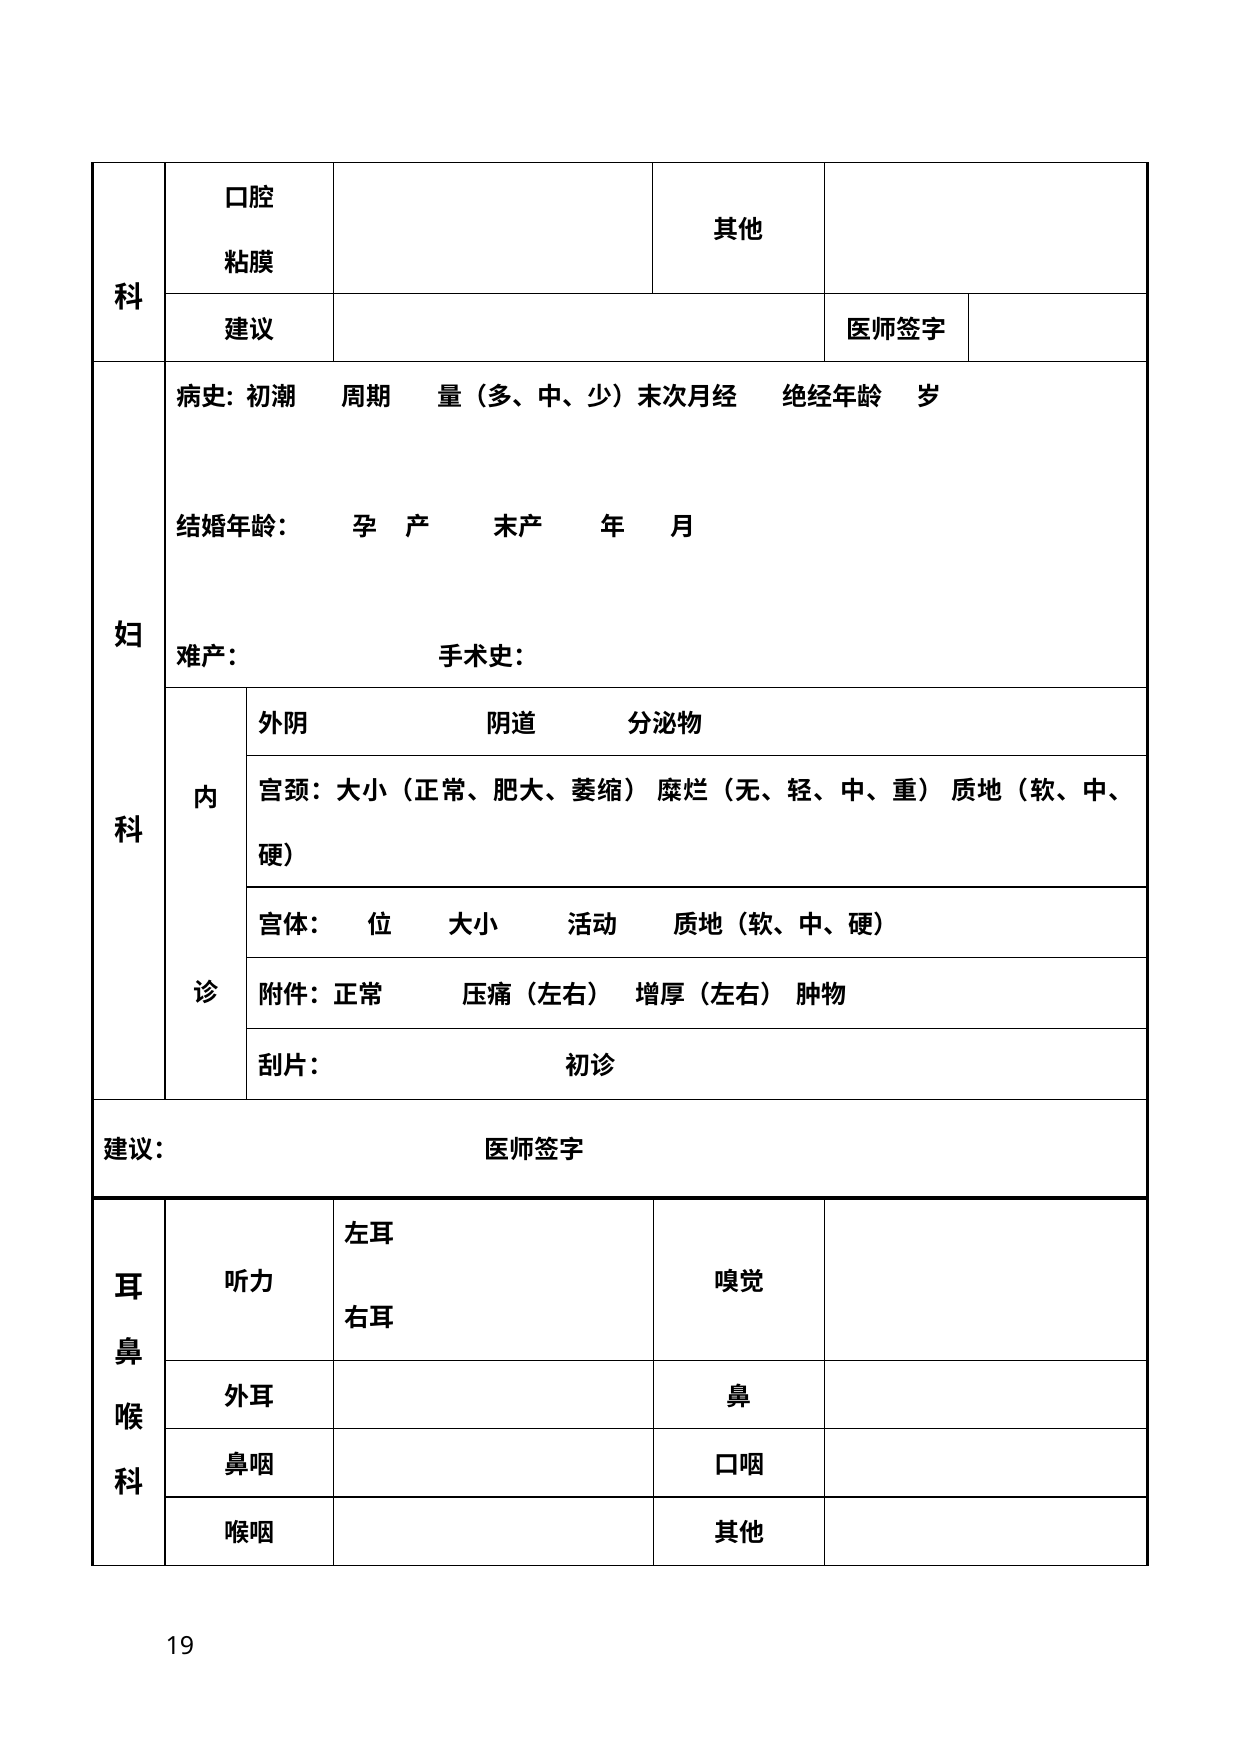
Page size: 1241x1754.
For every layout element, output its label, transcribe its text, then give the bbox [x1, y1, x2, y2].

table_cell 宫颈：大小（正常、肥大、萎缩） 糜烂（无、轻、中、重） 质地（软、中、硬） [247, 756, 1146, 886]
table_cell 鼻 [654, 1361, 824, 1428]
table_cell [969, 294, 1146, 361]
table_cell [334, 1361, 653, 1428]
table_cell 口腔 粘膜 [166, 163, 333, 293]
table_cell 宫体： 位 大小 活动 质地（软、中、硬） [247, 888, 1146, 957]
table_cell [334, 163, 652, 293]
table_cell [825, 1429, 1146, 1496]
table_cell 刮片： 初诊 [247, 1029, 1146, 1099]
table_cell 阴道 分泌物 [355, 688, 1146, 755]
table_cell 其他 [654, 1498, 824, 1564]
table_cell 病史: 初潮 周期 量（多、中、少）末次月经 绝经年龄 岁 结婚年龄： 孕 产 末产 年 月 难产： 手术史： [166, 362, 1146, 687]
table_cell 喉咽 [166, 1498, 333, 1564]
table_cell 听力 [166, 1200, 333, 1360]
table_cell 内 诊 [166, 688, 246, 1099]
table_cell [825, 1498, 1146, 1564]
table_cell 妇 科 [94, 362, 164, 1099]
table_cell [825, 1200, 1146, 1360]
table_cell 左耳 右耳 [334, 1200, 653, 1360]
table_cell 其他 [653, 163, 824, 293]
table_cell 鼻咽 [166, 1429, 333, 1496]
table_cell 外阴 [247, 688, 354, 755]
table_cell [825, 1361, 1146, 1428]
table_cell [334, 1429, 653, 1496]
table_cell 附件：正常 压痛（左右） 增厚（左右） 肿物 [247, 958, 1146, 1028]
table_cell 嗅觉 [654, 1200, 824, 1360]
table_cell 外耳 [166, 1361, 333, 1428]
table_cell 建议 [166, 294, 333, 361]
table_cell 医师签字 [825, 294, 968, 361]
table_cell 建议： 医师签字 [94, 1100, 1146, 1196]
table_cell [334, 294, 824, 361]
table_cell [334, 1498, 653, 1564]
table_cell [825, 163, 1146, 293]
table_cell 耳鼻喉科 [94, 1200, 164, 1564]
table_cell 口咽 [654, 1429, 824, 1496]
